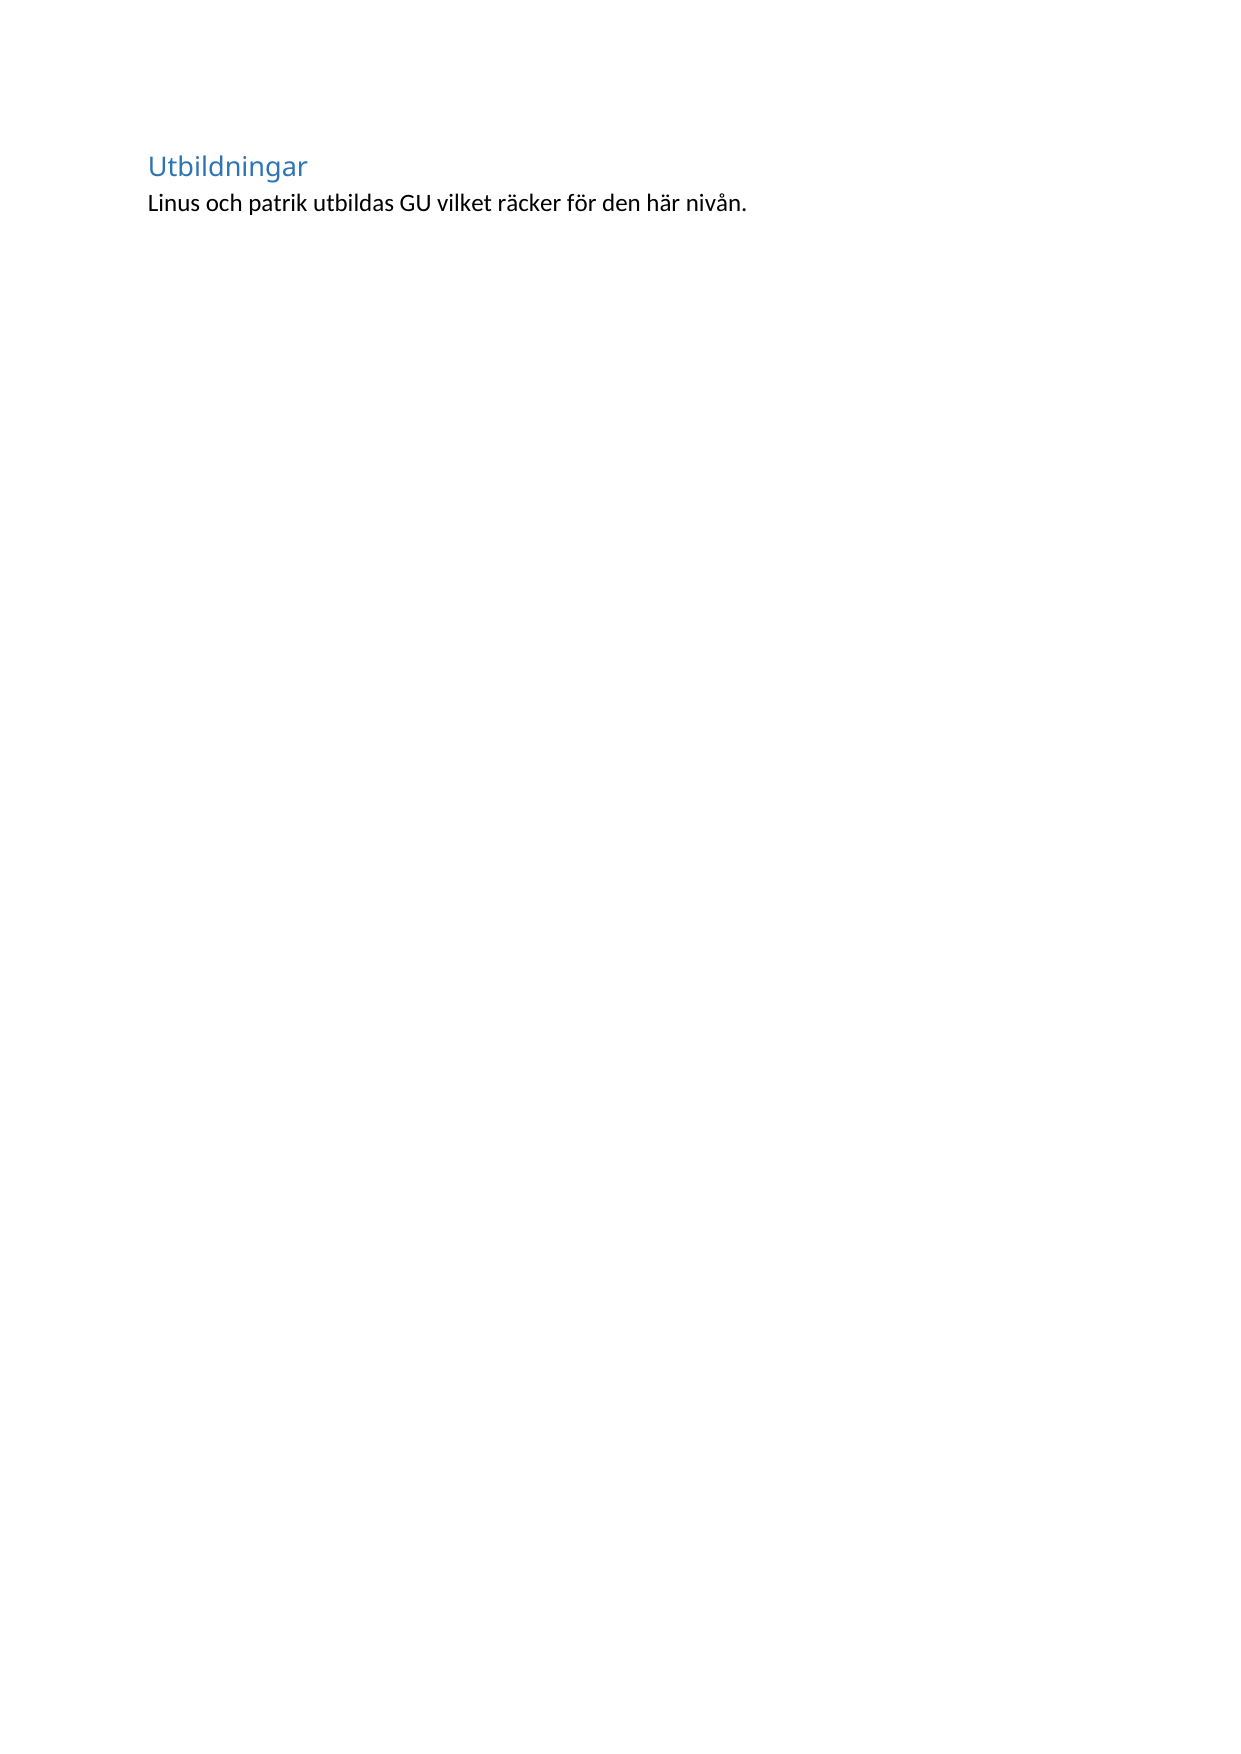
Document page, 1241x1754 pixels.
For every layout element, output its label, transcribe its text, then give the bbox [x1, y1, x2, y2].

text Linus och patrik utbildas GU vilket räcker för den här nivån. [148, 187, 1093, 218]
subtitle Utbildningar [148, 148, 1093, 184]
